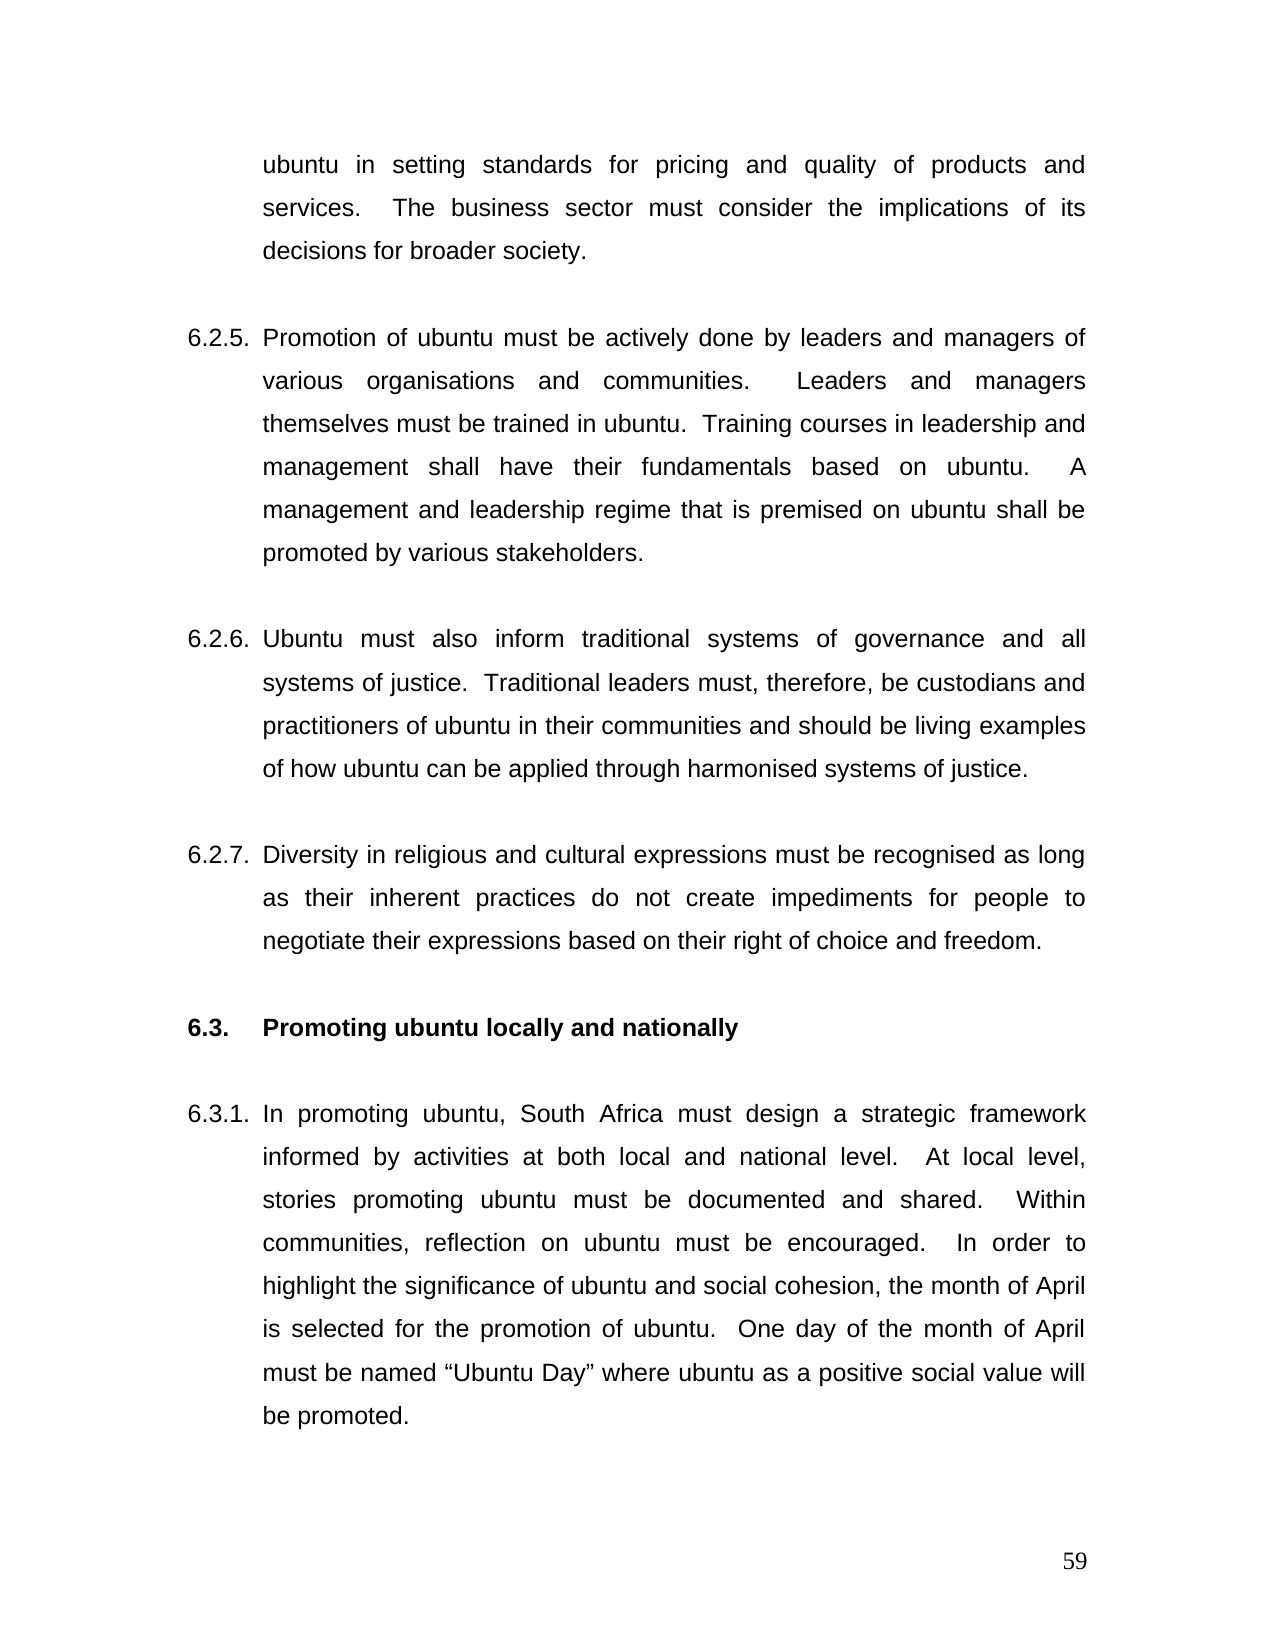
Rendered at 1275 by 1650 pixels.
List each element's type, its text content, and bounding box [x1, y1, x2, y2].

list Promotion of ubuntu must be actively done by leaders and managers of various organisations and communities. Leaders and managers themselves must be trained in ubuntu. Training courses in leadership and management shall have their fundamentals based on ubuntu. A management and leadership regime that is premised on ubuntu shall be promoted by various stakeholders. [187, 322, 1087, 567]
list Diversity in religious and cultural expressions must be recognised as long as their inherent practices do not create impediments for people to negotiate their expressions based on their right of choice and freedom. [187, 840, 1087, 955]
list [187, 150, 1087, 265]
text 6.3.1. In promoting ubuntu, must design a strategic framework informed by activities at both local and national level. At local level, stories promoting ubuntu must be documented and shared. Within communities, reflection on ubuntu must be encouraged. In order to highlight the significance of ubuntu and social cohesion, the month of April is selected for the promotion of ubuntu. One day of the month of April must be named “Ubuntu Day” where ubuntu as a positive social value will be promoted. [187, 1099, 1087, 1429]
text 6.3. Promoting ubuntu locally and nationally [187, 1012, 1087, 1041]
list Ubuntu must also inform traditional systems of governance and all systems of justice. Traditional leaders must, therefore, be custodians and practitioners of ubuntu in their communities and should be living examples of how ubuntu can be applied through harmonised systems of justice. [187, 624, 1087, 782]
